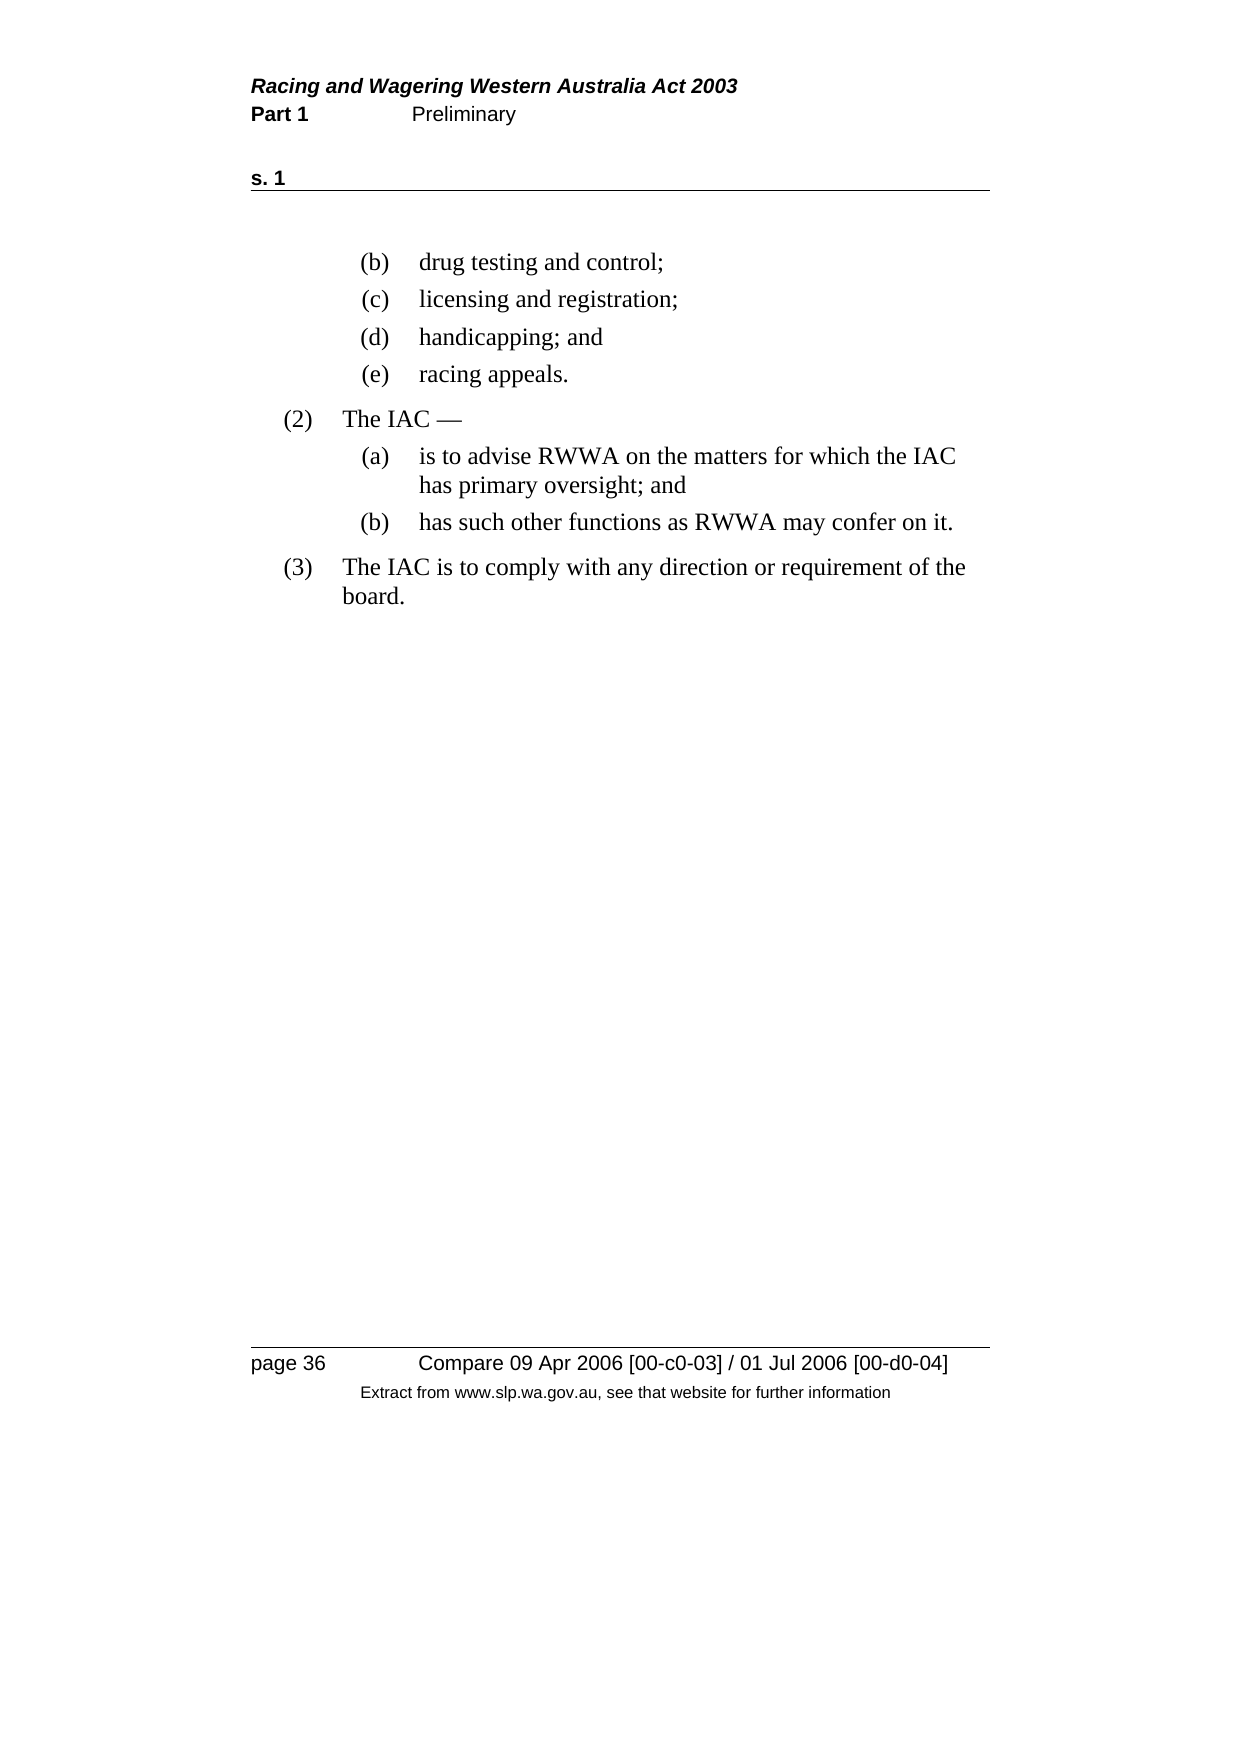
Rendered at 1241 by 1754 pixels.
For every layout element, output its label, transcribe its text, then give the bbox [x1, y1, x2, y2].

text (b) drug testing and control; [251, 247, 990, 276]
text (2) The IAC — [251, 404, 990, 433]
text (d) handicapping; and [251, 322, 990, 350]
text (c) licensing and registration; [251, 284, 990, 313]
text (b) has such other functions as RWWA may confer on it. [251, 507, 990, 536]
text (a) is to advise RWWA on the matters for which the IAC has primary oversight; and [251, 441, 990, 499]
text (3) The IAC is to comply with any direction or requirement of the board. [251, 552, 990, 610]
text (e) racing appeals. [251, 359, 990, 387]
